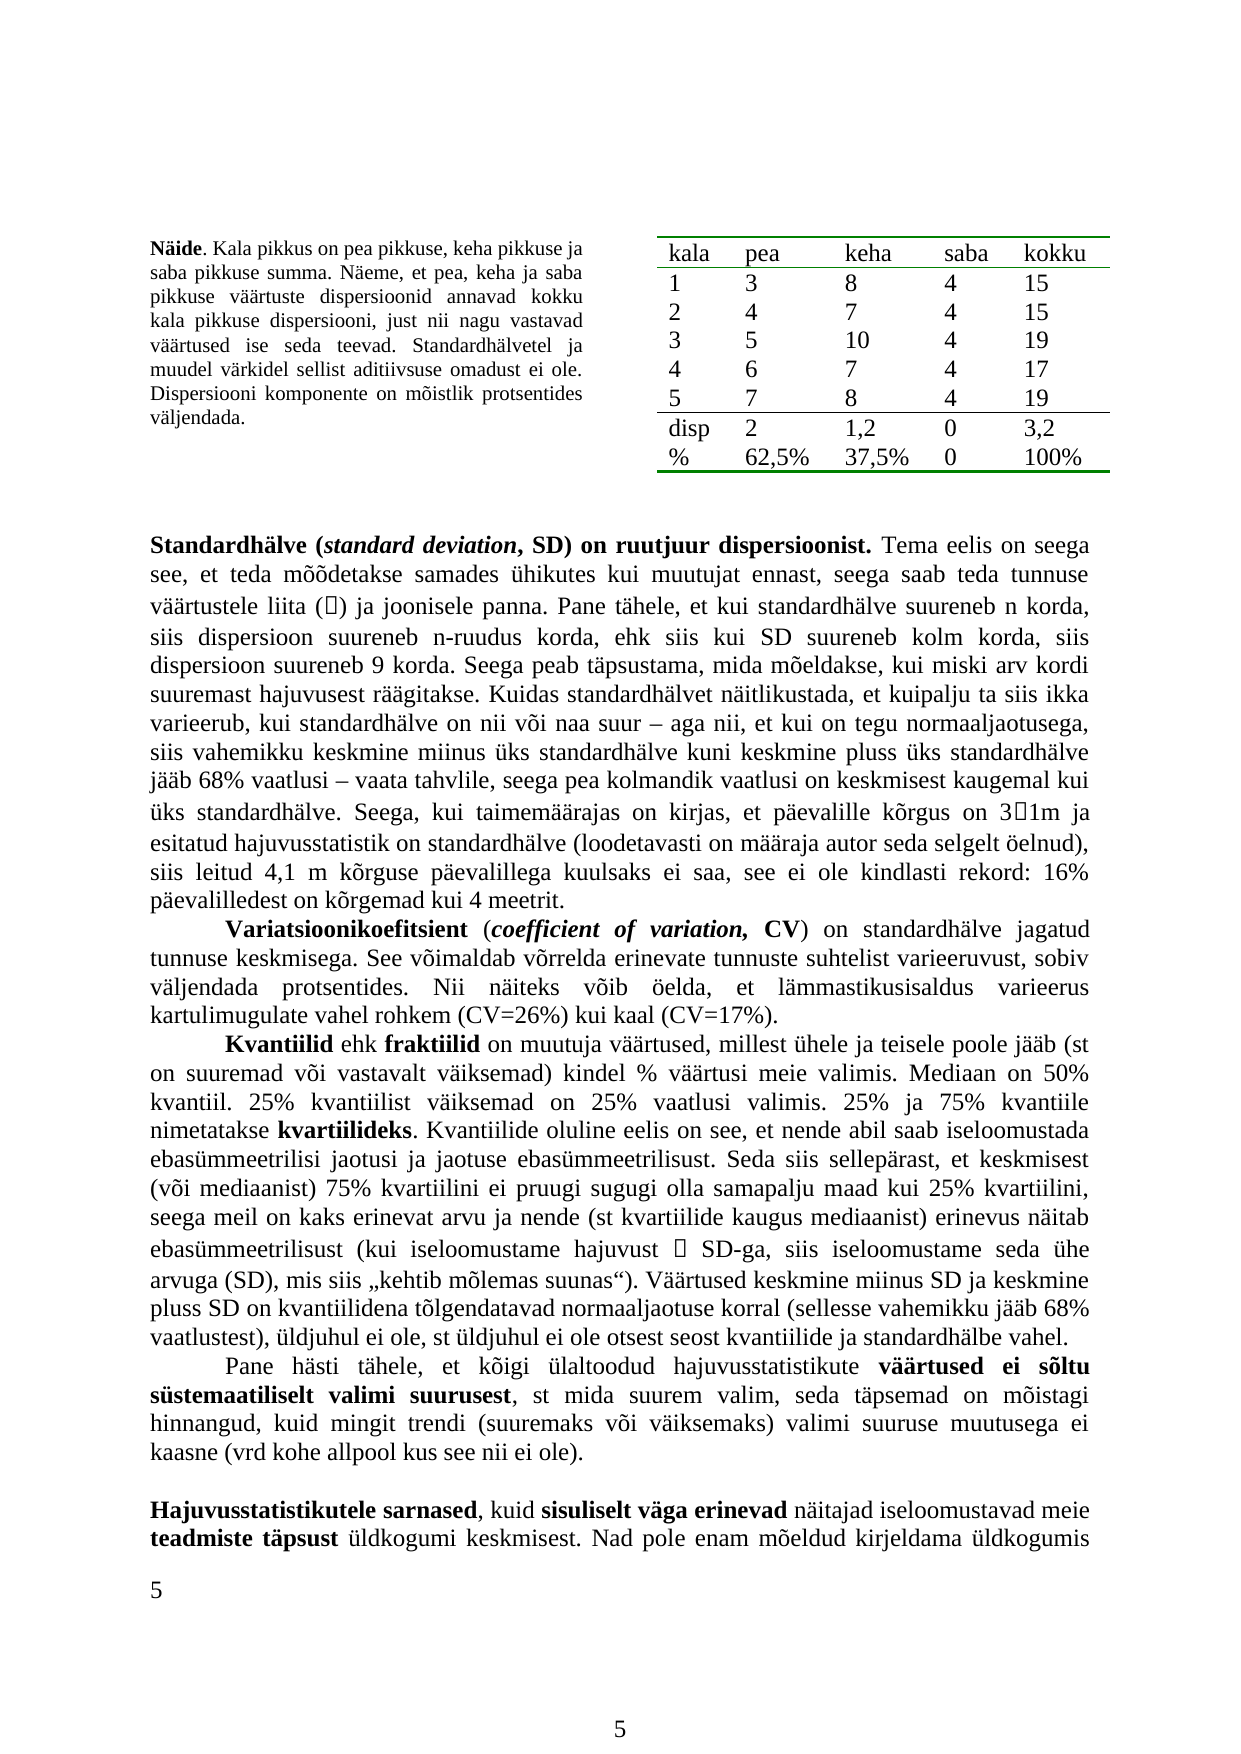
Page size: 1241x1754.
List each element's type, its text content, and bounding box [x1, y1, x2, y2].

table_cell 3 [734, 268, 833, 297]
table_cell 2 [734, 413, 833, 442]
table_cell 10 [833, 326, 933, 354]
table_cell % [657, 442, 734, 470]
table_cell 5 [734, 326, 833, 354]
table_cell 6 [734, 354, 833, 383]
table_cell 3,2 [1012, 413, 1110, 442]
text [150, 1495, 1090, 1552]
table_cell 4 [933, 383, 1012, 412]
table_cell 4 [933, 297, 1012, 326]
table_header kokku [1012, 238, 1110, 267]
table_cell 7 [833, 354, 933, 383]
table_cell 4 [933, 268, 1012, 297]
table_cell 0 [933, 413, 1012, 442]
table_cell 3 [657, 326, 734, 354]
table_cell 8 [833, 383, 933, 412]
table_cell 19 [1012, 383, 1110, 412]
table_cell 4 [933, 354, 1012, 383]
text Kvantiilid ehk fraktiilid on muutuja väärtused, millest ühele ja teisele poole jääb (st on suuremad või vastavalt väiksemad) kindel % väärtusi meie valimis. Mediaan on 50% kvantiil. 25% kvantiilist väiksemad on 25% vaatlusi valimis. 25% ja 75% kvantiile nimetatakse kvartiilideks. Kvantiilide oluline eelis on see, et nende abil saab iseloomustada ebasümmeetrilisi jaotusi ja jaotuse ebasümmeetrilisust. Seda siis sellepärast, et keskmisest (või mediaanist) 75% kvartiilini ei pruugi sugugi olla samapalju maad kui 25% kvartiilini, seega meil on kaks erinevat arvu ja nende (st kvartiilide kaugus mediaanist) erinevus näitab ebasümmeetrilisust (kui iseloomustame hajuvust  SD-ga, siis iseloomustame seda ühe arvuga (SD), mis siis „kehtib mõlemas suunas“). Väärtused keskmine miinus SD ja keskmine pluss SD on kvantiilidena tõlgendatavad normaaljaotuse korral (sellesse vahemikku jääb 68% vaatlustest), üldjuhul ei ole, st üldjuhul ei ole otsest seost kvantiilide ja standardhälbe vahel. [150, 1029, 1090, 1351]
table_cell 1,2 [833, 413, 933, 442]
table_cell 37,5% [833, 442, 933, 470]
table_header keha [833, 238, 933, 267]
table_header saba [933, 238, 1012, 267]
table_header kala [657, 238, 734, 267]
table_header pea [734, 238, 833, 267]
table_cell 17 [1012, 354, 1110, 383]
table_cell 5 [657, 383, 734, 412]
table_cell 4 [933, 326, 1012, 354]
table_cell disp [657, 413, 734, 442]
table_cell 7 [734, 383, 833, 412]
table_cell 100% [1012, 442, 1110, 470]
table_cell 7 [833, 297, 933, 326]
table_cell 19 [1012, 326, 1110, 354]
table_cell 2 [657, 297, 734, 326]
table_cell 4 [734, 297, 833, 326]
table_cell 15 [1012, 297, 1110, 326]
text Pane hästi tähele, et kõigi ülaltoodud hajuvusstatistikute väärtused ei sõltu süstemaatiliselt valimi suurusest, st mida suurem valim, seda täpsemad on mõistagi hinnangud, kuid mingit trendi (suuremaks või väiksemaks) valimi suuruse muutusega ei kaasne (vrd kohe allpool kus see nii ei ole). [150, 1351, 1090, 1466]
text Standardhälve (standard deviation, SD) on ruutjuur dispersioonist. Tema eelis on seega see, et teda mõõdetakse samades ühikutes kui muutujat ennast, seega saab teda tunnuse väärtustele liita () ja joonisele panna. Pane tähele, et kui standardhälve suureneb n korda, siis dispersioon suureneb n-ruudus korda, ehk siis kui SD suureneb kolm korda, siis dispersioon suureneb 9 korda. Seega peab täpsustama, mida mõeldakse, kui miski arv kordi suuremast hajuvusest räägitakse. Kuidas standardhälvet näitlikustada, et kuipalju ta siis ikka varieerub, kui standardhälve on nii või naa suur – aga nii, et kui on tegu normaaljaotusega, siis vahemikku keskmine miinus üks standardhälve kuni keskmine pluss üks standardhälve jääb 68% vaatlusi – vaata tahvlile, seega pea kolmandik vaatlusi on keskmisest kaugemal kui üks standardhälve. Seega, kui taimemäärajas on kirjas, et päevalille kõrgus on 31m ja esitatud hajuvusstatistik on standardhälve (loodetavasti on määraja autor seda selgelt öelnud), siis leitud 4,1 m kõrguse päevalillega kuulsaks ei saa, see ei ole kindlasti rekord: 16% päevalilledest on kõrgemad kui 4 meetrit. [150, 530, 1090, 914]
table_cell 8 [833, 268, 933, 297]
table_cell 1 [657, 268, 734, 297]
table_cell 0 [933, 442, 1012, 470]
text Näide. Kala pikkus on pea pikkuse, keha pikkuse ja saba pikkuse summa. Näeme, et pea, keha ja saba pikkuse väärtuste dispersioonid annavad kokku kala pikkuse dispersiooni, just nii nagu vastavad väärtused ise seda teevad. Standardhälvetel ja muudel värkidel sellist aditiivsuse omadust ei ole. Dispersiooni komponente on mõistlik protsentides väljendada. [150, 236, 583, 429]
table_cell 15 [1012, 268, 1110, 297]
text Variatsioonikoefitsient (coefficient of variation, CV) on standardhälve jagatud tunnuse keskmisega. See võimaldab võrrelda erinevate tunnuste suhtelist varieeruvust, sobiv väljendada protsentides. Nii näiteks võib öelda, et lämmastikusisaldus varieerus kartulimugulate vahel rohkem (CV=26%) kui kaal (CV=17%). [150, 914, 1090, 1029]
table_cell 62,5% [734, 442, 833, 470]
table_cell 4 [657, 354, 734, 383]
